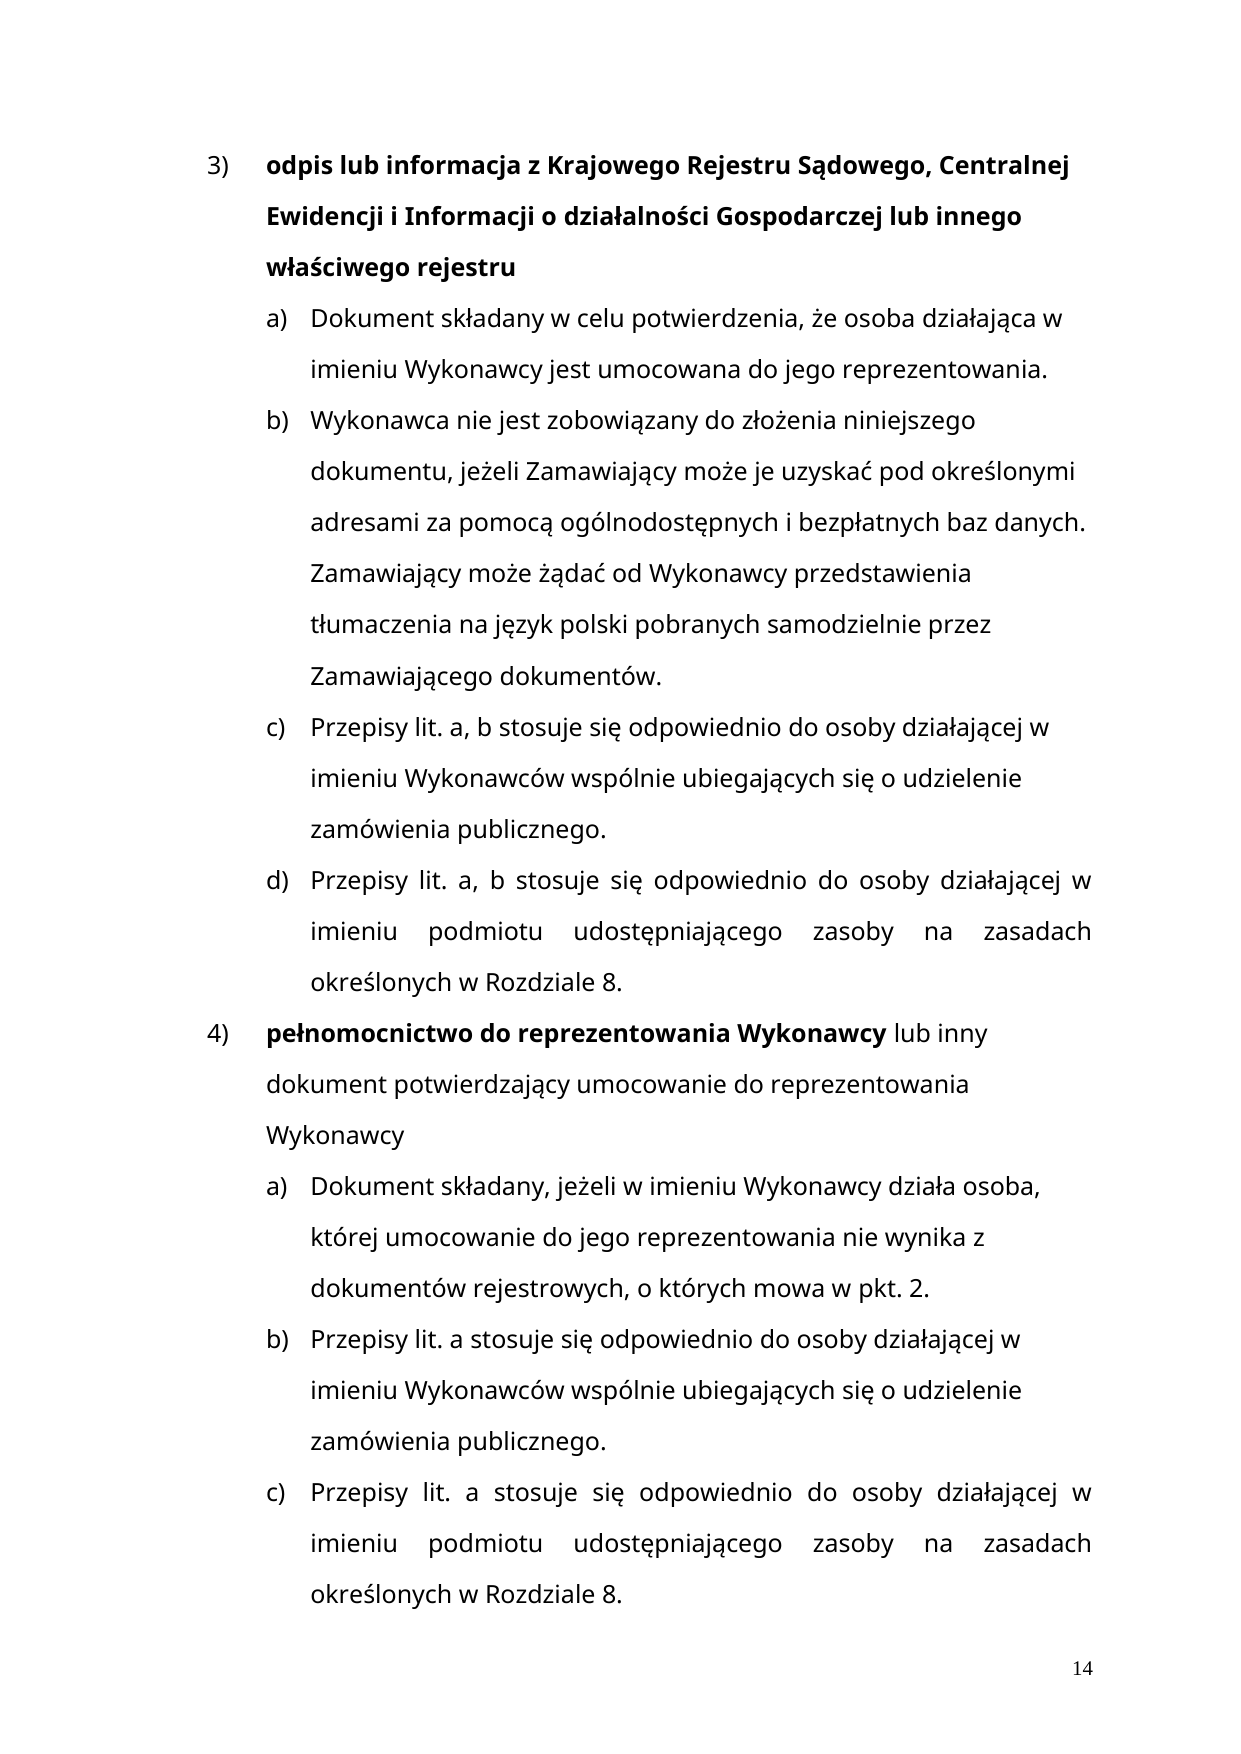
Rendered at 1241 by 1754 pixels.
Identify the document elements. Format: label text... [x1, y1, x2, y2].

list Dokument składany, jeżeli w imieniu Wykonawcy działa osoba, której umocowanie do jego reprezentowania nie wynika z dokumentów rejestrowych, o których mowa w pkt. 2. [266, 1168, 1092, 1305]
list Przepisy lit. a stosuje się odpowiednio do osoby działającej w imieniu podmiotu udostępniającego zasoby na zasadach określonych w Rozdziale 8. [266, 1475, 1092, 1611]
list pełnomocnictwo do reprezentowania Wykonawcy lub inny dokument potwierdzający umocowanie do reprezentowania Wykonawcy [207, 1015, 1092, 1152]
list Dokument składany w celu potwierdzenia, że osoba działająca w imieniu Wykonawcy jest umocowana do jego reprezentowania. [266, 301, 1092, 386]
list Przepisy lit. a stosuje się odpowiednio do osoby działającej w imieniu Wykonawców wspólnie ubiegających się o udzielenie zamówienia publicznego. [266, 1322, 1092, 1458]
list Wykonawca nie jest zobowiązany do złożenia niniejszego dokumentu, jeżeli Zamawiający może je uzyskać pod określonymi adresami za pomocą ogólnodostępnych i bezpłatnych baz danych. Zamawiający może żądać od Wykonawcy przedstawienia tłumaczenia na język polski pobranych samodzielnie przez Zamawiającego dokumentów. [266, 403, 1092, 692]
list Przepisy lit. a, b stosuje się odpowiednio do osoby działającej w imieniu podmiotu udostępniającego zasoby na zasadach określonych w Rozdziale 8. [266, 862, 1092, 998]
list Przepisy lit. a, b stosuje się odpowiednio do osoby działającej w imieniu Wykonawców wspólnie ubiegających się o udzielenie zamówienia publicznego. [266, 709, 1092, 845]
list odpis lub informacja z Krajowego Rejestru Sądowego, Centralnej Ewidencji i Informacji o działalności Gospodarczej lub innego właściwego rejestru [207, 148, 1092, 284]
